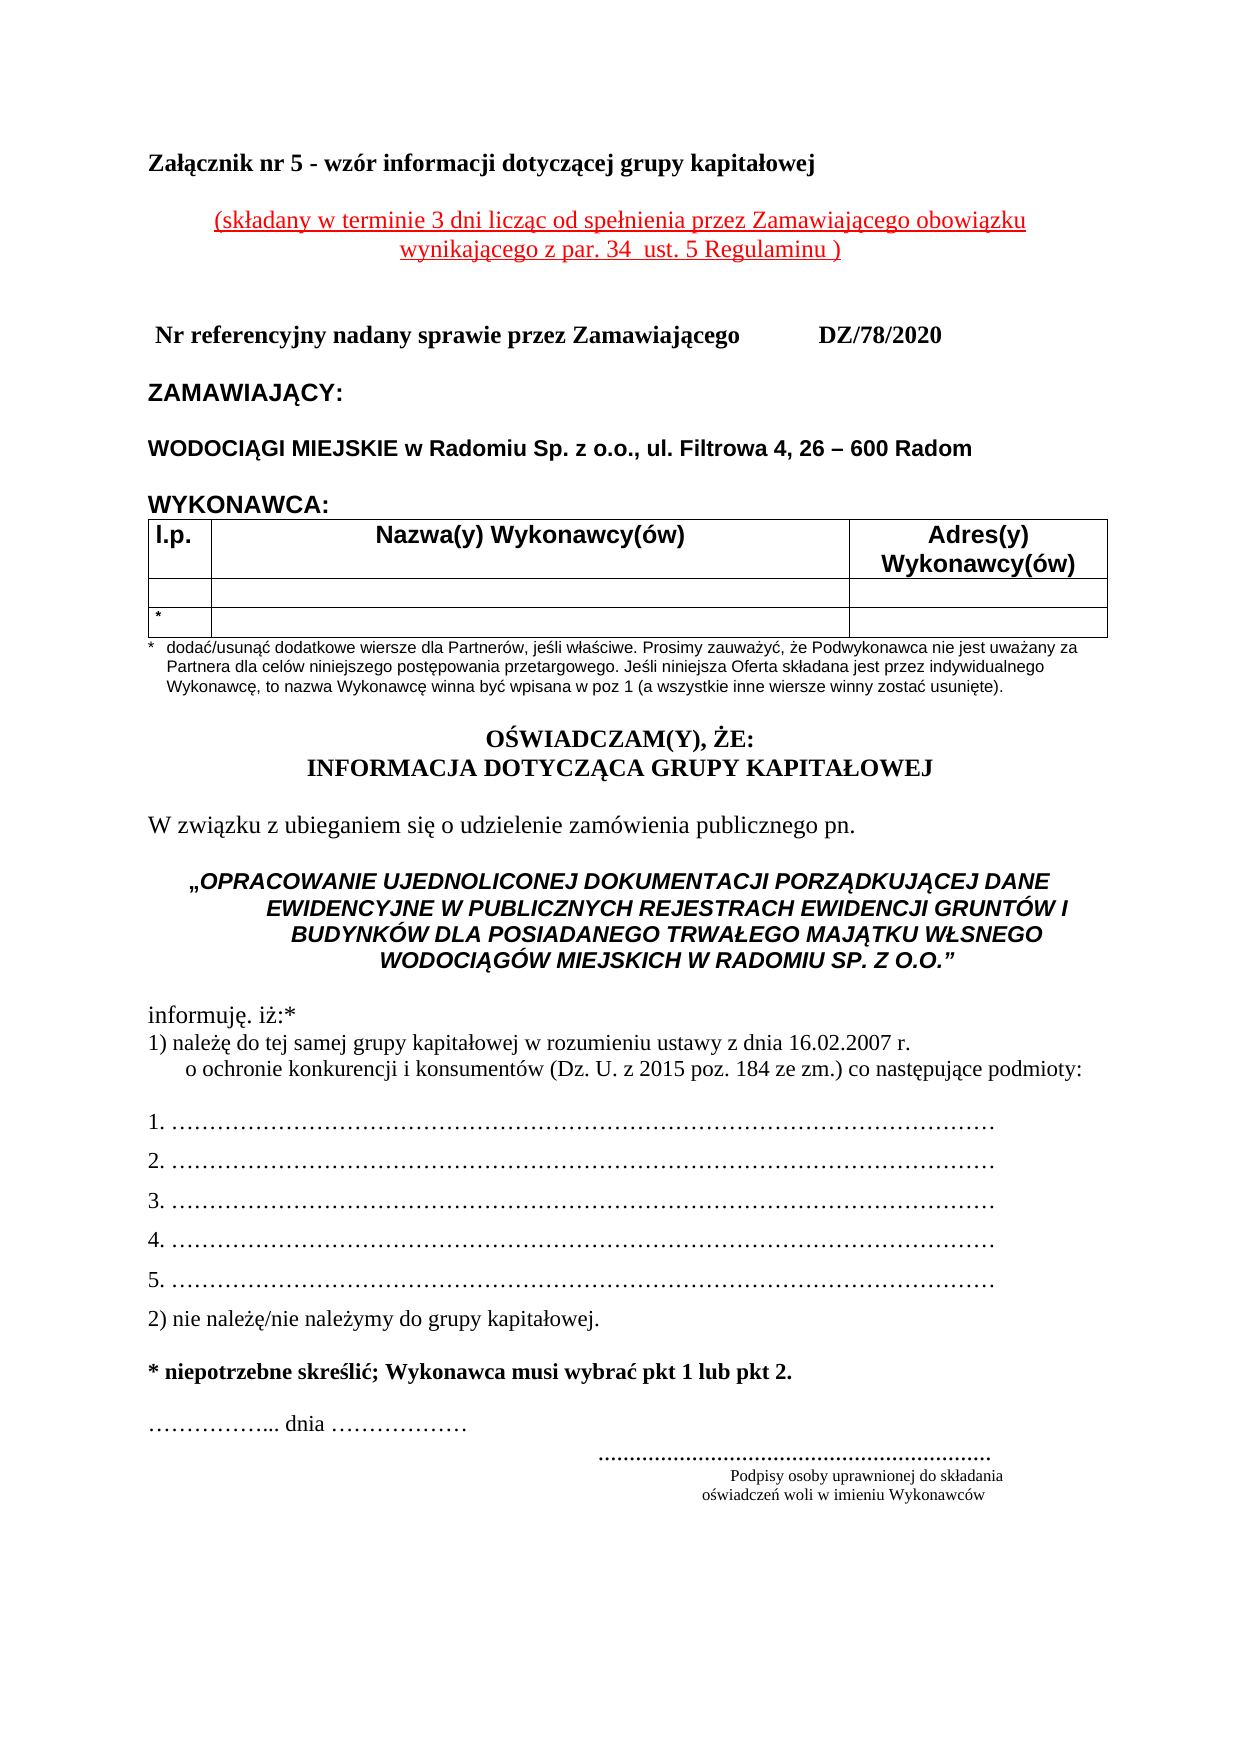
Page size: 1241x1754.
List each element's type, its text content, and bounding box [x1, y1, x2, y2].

text 2) nie należę/nie należymy do grupy kapitałowej. [148, 1305, 1093, 1331]
table_header l.p. [149, 520, 211, 577]
text 4. ……………………………………………………………………………………………… [148, 1226, 1093, 1252]
text INFORMACJA DOTYCZĄCA GRUPY KAPITAŁOWEJ [148, 753, 1093, 782]
text 1) należę do tej samej grupy kapitałowej w rozumieniu ustawy z dnia 16.02.2007 r. [148, 1029, 1093, 1055]
table_cell [212, 579, 849, 607]
text 5. ……………………………………………………………………………………………… [148, 1266, 1093, 1292]
text W związku z ubieganiem się o udzielenie zamówienia publicznego pn. [148, 811, 1093, 839]
text ……………... dnia ……………… [148, 1411, 1093, 1437]
text Załącznik nr 5 - wzór informacji dotyczącej grupy kapitałowej [148, 148, 1093, 176]
text WODOCIĄGI MIEJSKIE w Radomiu Sp. z o.o., ul. Filtrowa 4, 26 – 600 Radom [148, 435, 1093, 461]
text ZAMAWIAJĄCY: [148, 378, 1093, 406]
text „OPRACOWANIE UJEDNOLICONEJ DOKUMENTACJI PORZĄDKUJĄCEJ DANE EWIDENCYJNE W PUBLICZNYCH REJESTRACH EWIDENCJI GRUNTÓW I BUDYNKÓW DLA POSIADANEGO TRWAŁEGO MAJĄTKU WŁSNEGO WODOCIĄGÓW MIEJSKICH W RADOMIU SP. Z O.O.” [148, 868, 1093, 973]
text 1. ……………………………………………………………………………………………… [148, 1108, 1093, 1134]
text informuję. iż:* [148, 1000, 1093, 1029]
text Podpisy osoby uprawnionej do składania [369, 1466, 1093, 1485]
text ............................................................... [148, 1437, 1093, 1466]
table_header Nr referencyjny nadany sprawie przez Zamawiającego [148, 320, 811, 349]
table_cell [850, 608, 1107, 637]
table_cell [149, 579, 211, 607]
text oświadczeń woli w imieniu Wykonawców [148, 1485, 1093, 1504]
table_header DZ/78/2020 [811, 320, 1107, 349]
text * niepotrzebne skreślić; Wykonawca musi wybrać pkt 1 lub pkt 2. [148, 1358, 1093, 1384]
table_header Adres(y) Wykonawcy(ów) [850, 520, 1107, 577]
text OŚWIADCZAM(Y), ŻE: [148, 724, 1093, 753]
table_cell [850, 579, 1107, 607]
table_cell [212, 608, 849, 637]
list WYKONAWCA: [148, 490, 1093, 519]
text 2. ……………………………………………………………………………………………… [148, 1147, 1093, 1173]
table_header Nazwa(y) Wykonawcy(ów) [212, 520, 849, 577]
text o ochronie konkurencji i konsumentów (Dz. U. z 2015 poz. 184 ze zm.) co następujące podmioty: [185, 1055, 1093, 1081]
text 3. ……………………………………………………………………………………………… [148, 1187, 1093, 1213]
table_cell * [149, 608, 211, 637]
text (składany w terminie 3 dni licząc od spełnienia przez Zamawiającego obowiązku wynikającego z par. 34 ust. 5 Regulaminu ) [148, 205, 1093, 263]
text * dodać/usunąć dodatkowe wiersze dla Partnerów, jeśli właściwe. Prosimy zauważyć, że Podwykonawca nie jest uważany za Partnera dla celów niniejszego postępowania przetargowego. Jeśli niniejsza Oferta składana jest przez indywidualnego Wykonawcę, to nazwa Wykonawcę winna być wpisana w poz 1 (a wszystkie inne wiersze winny zostać usunięte). [148, 638, 1093, 696]
